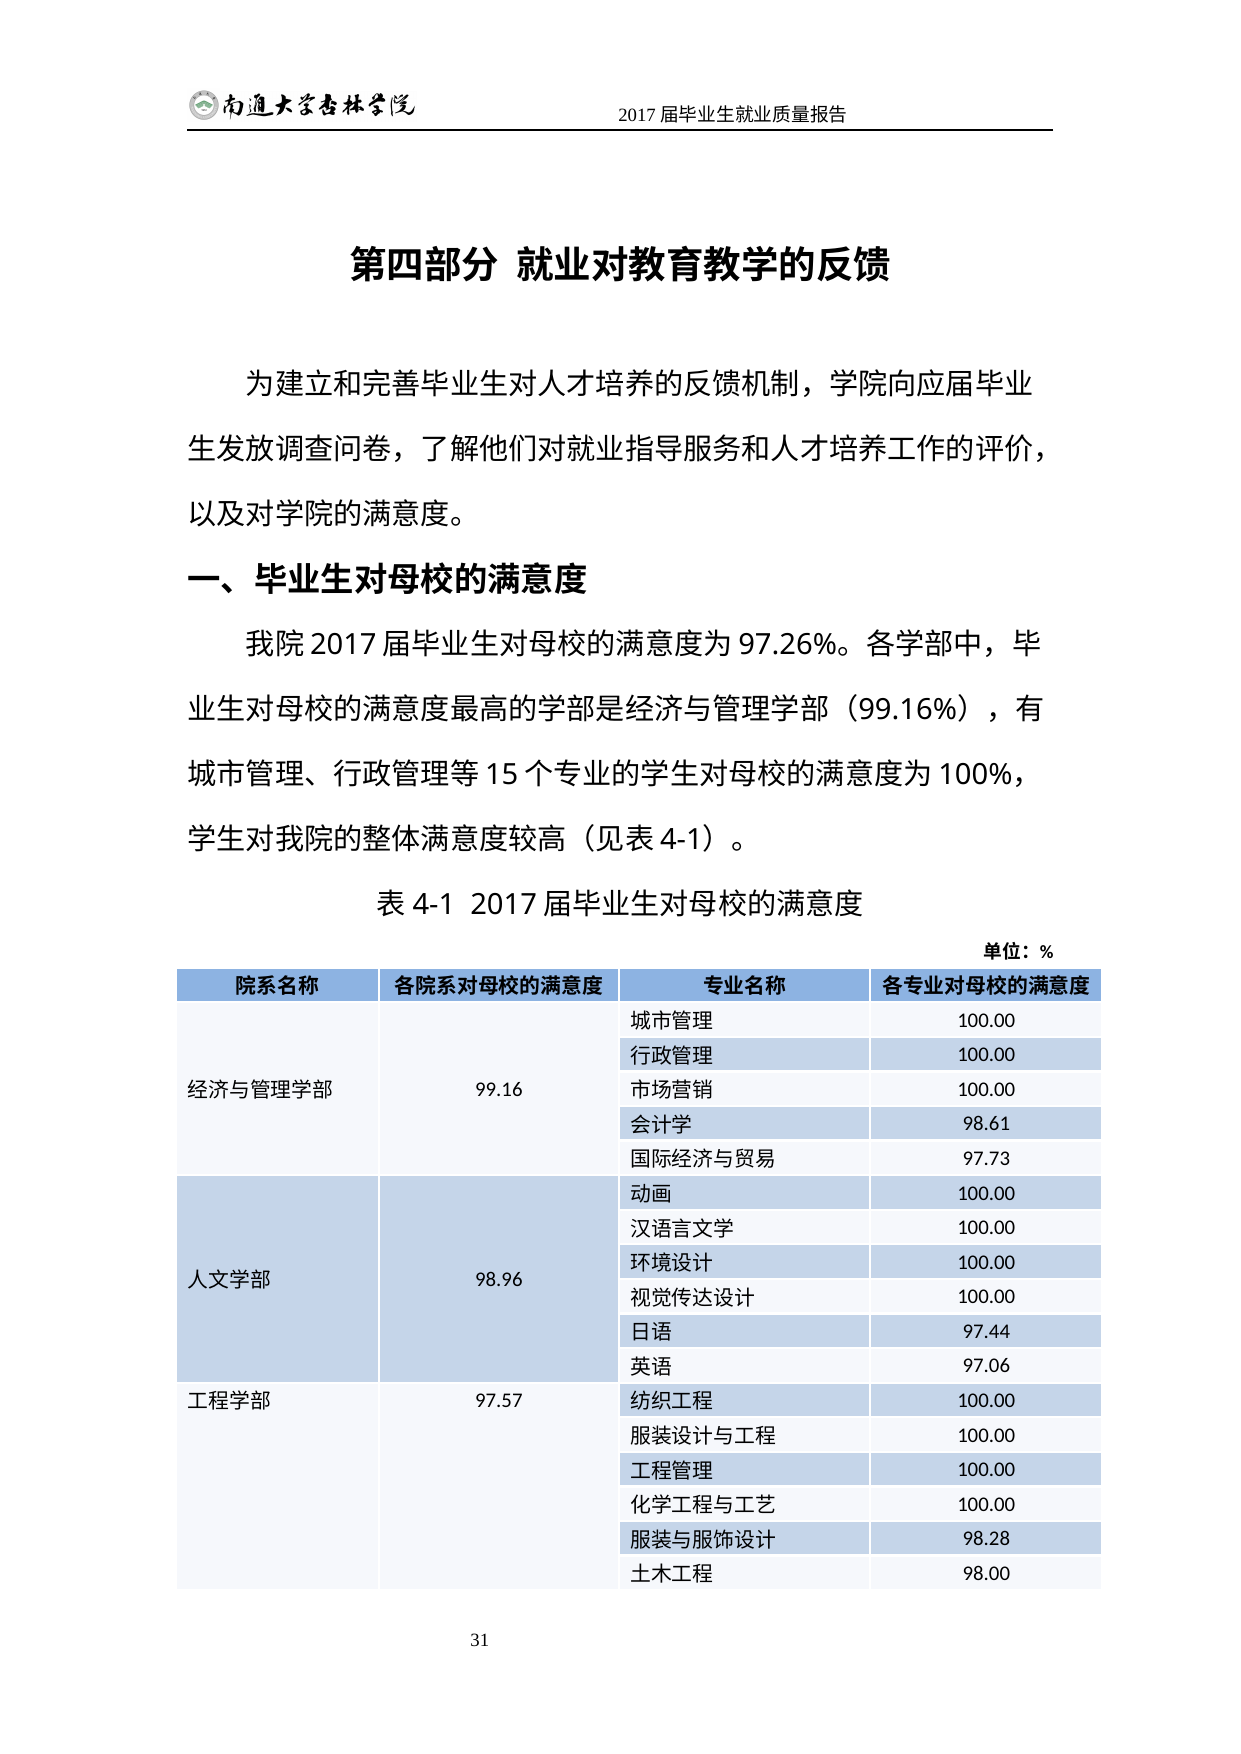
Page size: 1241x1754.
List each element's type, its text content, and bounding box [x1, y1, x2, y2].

table_cell 服装设计与工程 [620, 1418, 869, 1451]
text 表 4-1 2017届毕业生对母校的满意度 [187, 869, 1053, 934]
table_cell 100.00 [871, 1038, 1101, 1070]
table_cell 98.28 [871, 1522, 1101, 1554]
table_cell 100.00 [871, 1453, 1101, 1485]
table_cell 100.00 [871, 1176, 1101, 1209]
table_cell 100.00 [871, 1418, 1101, 1451]
table_cell 城市管理 [620, 1003, 869, 1036]
table_cell 97.57 [380, 1384, 618, 1589]
table_cell 行政管理 [620, 1038, 869, 1070]
table_header 专业名称 [620, 969, 869, 1001]
table_cell 汉语言文学 [620, 1211, 869, 1243]
table_cell 100.00 [871, 1280, 1101, 1312]
table_cell 动画 [620, 1176, 869, 1209]
text 我院2017届毕业生对母校的满意度为97.26%。各学部中，毕业生对母校的满意度最高的学部是经济与管理学部（99.16%），有城市管理、行政管理等15个专业的学生对母校的满意度为100%，学生对我院的整体满意度较高（见表4-1）。 [187, 609, 1053, 869]
table_cell 100.00 [871, 1073, 1101, 1105]
table_cell 98.61 [871, 1107, 1101, 1139]
table_cell 工程学部 [177, 1384, 378, 1589]
table_cell 100.00 [871, 1211, 1101, 1243]
text 单位：% [187, 934, 1053, 967]
table_cell 97.73 [871, 1142, 1101, 1174]
table_cell 100.00 [871, 1245, 1101, 1278]
table_cell 日语 [620, 1315, 869, 1347]
table_cell 化学工程与工艺 [620, 1488, 869, 1520]
table_cell 99.16 [380, 1003, 618, 1174]
table_cell 100.00 [871, 1003, 1101, 1036]
text 为建立和完善毕业生对人才培养的反馈机制，学院向应届毕业生发放调查问卷，了解他们对就业指导服务和人才培养工作的评价，以及对学院的满意度。 [187, 349, 1053, 544]
table_header 院系名称 [177, 969, 378, 1001]
table_cell 97.06 [871, 1349, 1101, 1382]
table_cell 纺织工程 [620, 1384, 869, 1416]
table_cell 100.00 [871, 1384, 1101, 1416]
table_header 各专业对母校的满意度 [871, 969, 1101, 1001]
table_cell 工程管理 [620, 1453, 869, 1485]
table_cell 会计学 [620, 1107, 869, 1139]
table_cell 经济与管理学部 [177, 1003, 378, 1174]
table_cell 人文学部 [177, 1176, 378, 1382]
text 第四部分 就业对教育教学的反馈 [187, 230, 1053, 295]
table_cell 国际经济与贸易 [620, 1142, 869, 1174]
picture [187, 88, 417, 122]
table_header 各院系对母校的满意度 [380, 969, 618, 1001]
table_cell 视觉传达设计 [620, 1280, 869, 1312]
table_cell 英语 [620, 1349, 869, 1382]
table_cell 环境设计 [620, 1245, 869, 1278]
table_cell 98.00 [871, 1557, 1101, 1589]
table_cell 97.44 [871, 1315, 1101, 1347]
table_cell 市场营销 [620, 1073, 869, 1105]
table_cell 服装与服饰设计 [620, 1522, 869, 1554]
table_cell 98.96 [380, 1176, 618, 1382]
text 一、毕业生对母校的满意度 [187, 544, 1053, 609]
table_cell 土木工程 [620, 1557, 869, 1589]
table_cell 100.00 [871, 1488, 1101, 1520]
